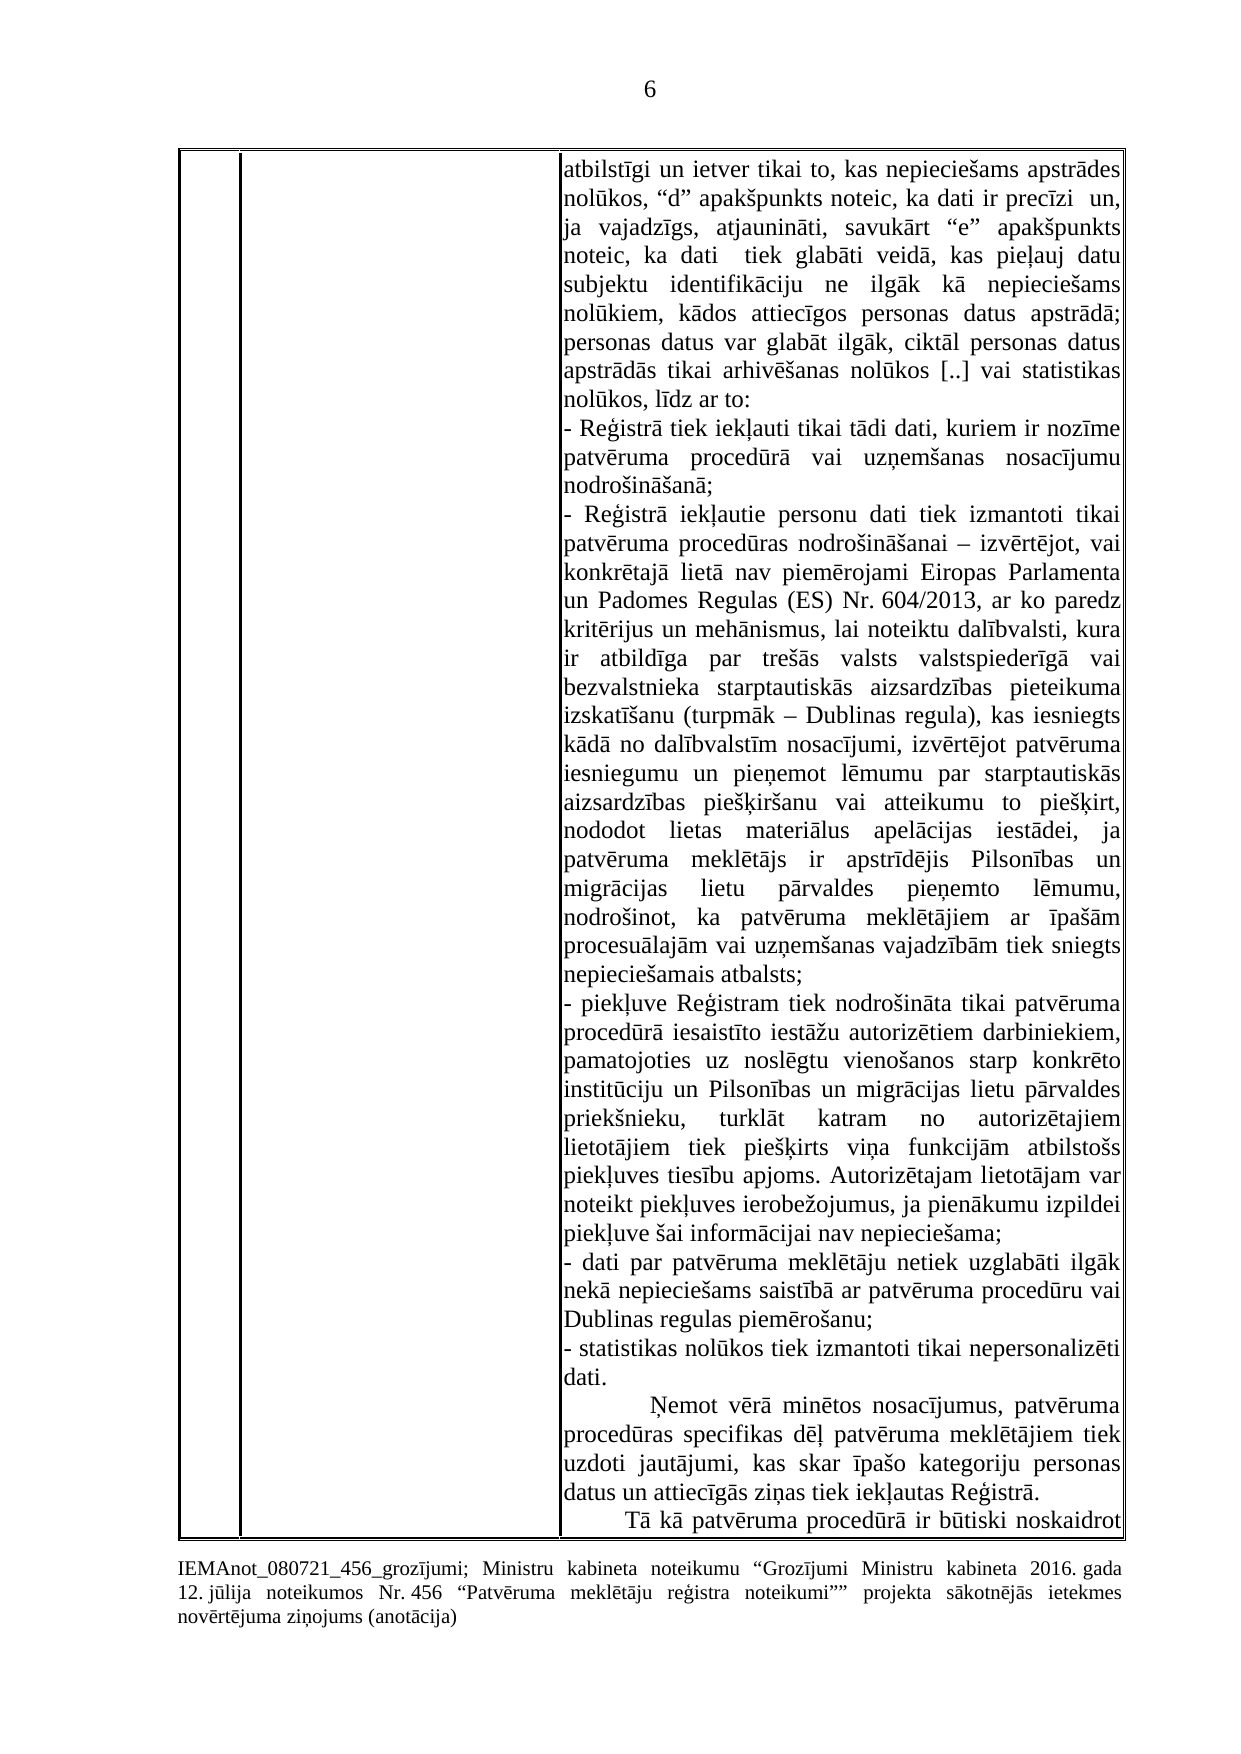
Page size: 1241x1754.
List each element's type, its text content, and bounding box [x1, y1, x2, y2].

table_cell 2. [180, 149, 240, 1537]
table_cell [560, 151, 1123, 1537]
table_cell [240, 149, 560, 1537]
